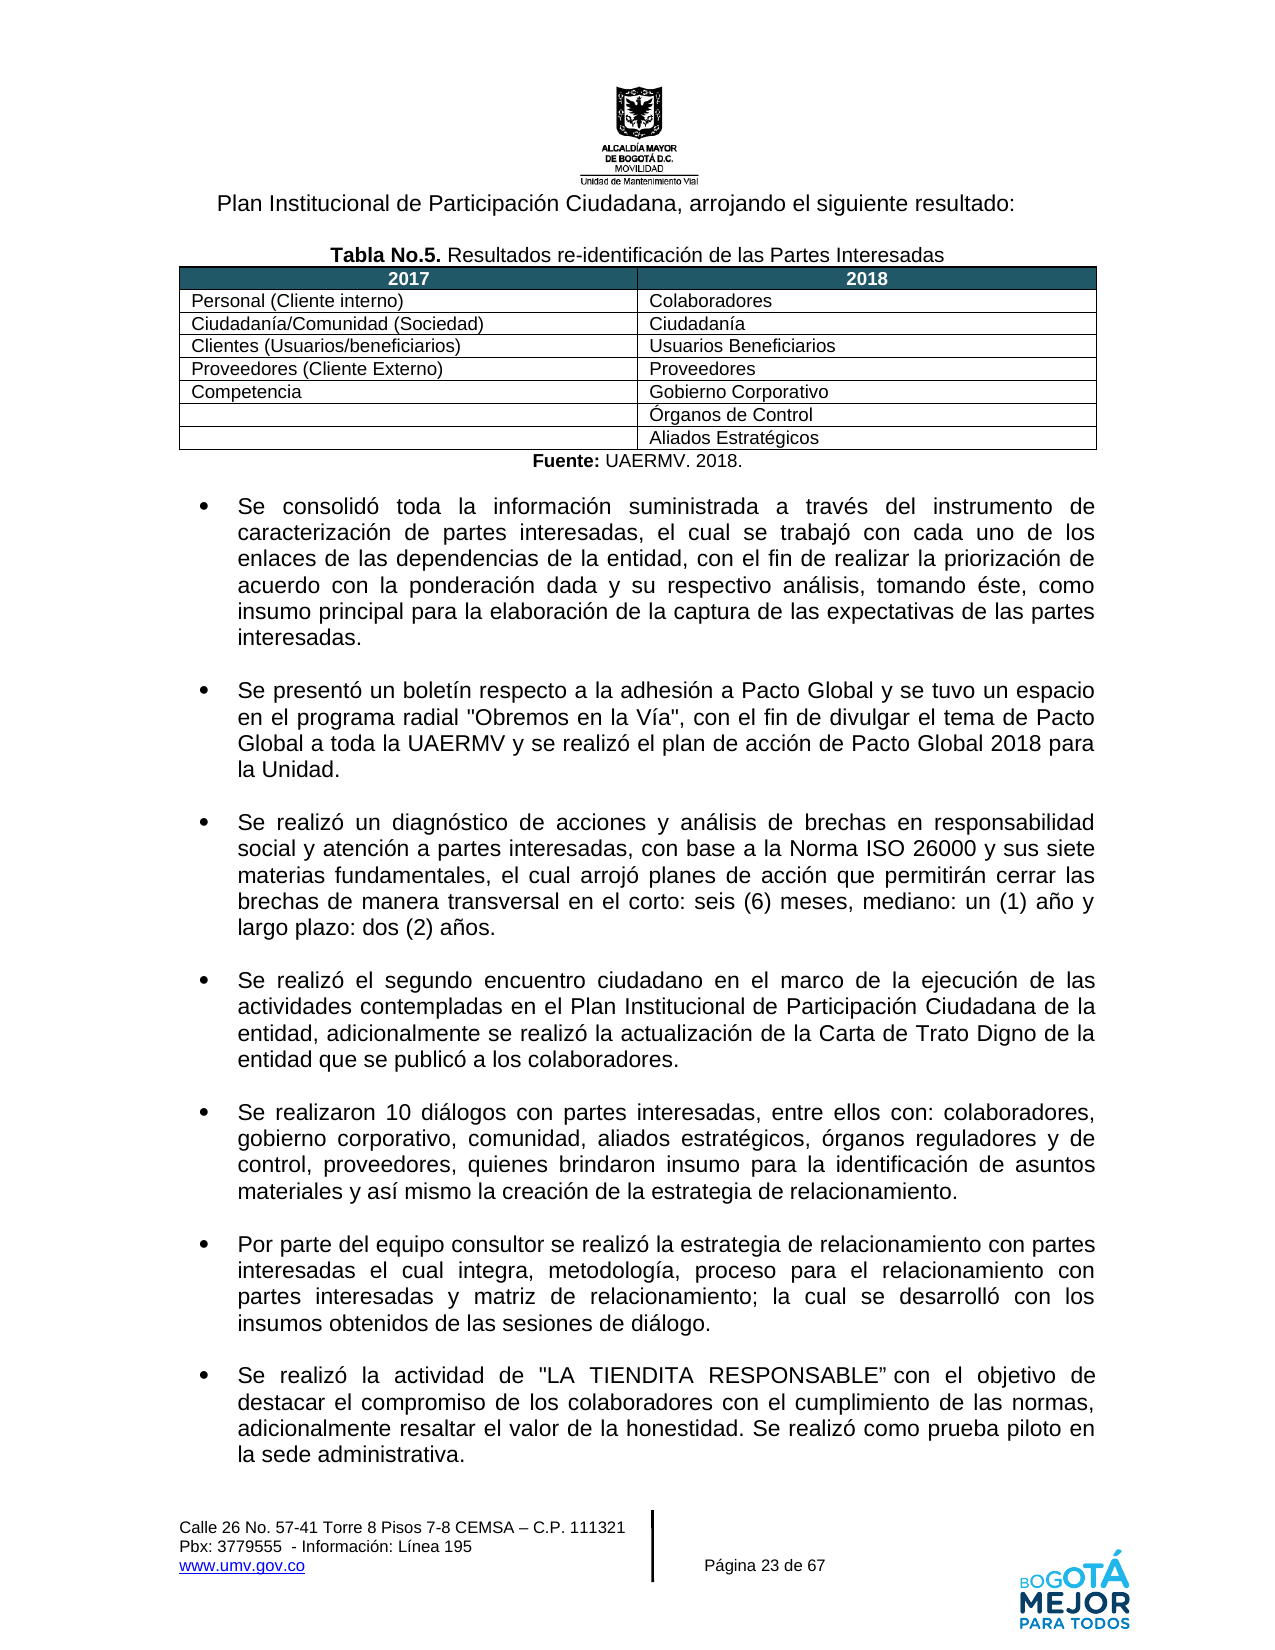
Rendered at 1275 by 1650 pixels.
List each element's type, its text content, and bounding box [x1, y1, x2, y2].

table_cell Colaboradores [638, 290, 1096, 312]
list Se realizaron 10 diálogos con partes interesadas, entre ellos con: colaboradores, gobierno corporativo, comunidad, aliados estratégicos, órganos reguladores y de control, proveedores, quienes brindaron insumo para la identificación de asuntos materiales y así mismo la creación de la estrategia de relacionamiento. [200, 1099, 1096, 1204]
table_cell Aliados Estratégicos [638, 427, 1096, 448]
table_header 2017 [180, 268, 637, 289]
list Se consolidó toda la información suministrada a través del instrumento de caracterización de partes interesadas, el cual se trabajó con cada uno de los enlaces de las dependencias de la entidad, con el fin de realizar la priorización de acuerdo con la ponderación dada y su respectivo análisis, tomando éste, como insumo principal para la elaboración de la captura de las expectativas de las partes interesadas. [200, 493, 1096, 651]
table_cell Proveedores [638, 358, 1096, 379]
list Se realizó el segundo encuentro ciudadano en el marco de la ejecución de las actividades contempladas en el Plan Institucional de Participación Ciudadana de la entidad, adicionalmente se realizó la actualización de la Carta de Trato Digno de la entidad que se publicó a los colaboradores. [200, 967, 1096, 1072]
text Fuente: UAERMV. 2018. [179, 450, 1096, 471]
table_cell [180, 404, 637, 426]
list Se realizó la actividad de "LA TIENDITA RESPONSABLE” con el objetivo de destacar el compromiso de los colaboradores con el cumplimiento de las normas, adicionalmente resaltar el valor de la honestidad. Se realizó como prueba piloto en la sede administrativa. [200, 1362, 1096, 1468]
text Tabla No.5. Resultados re-identificación de las Partes Interesadas [179, 242, 1096, 266]
table_header 2018 [638, 268, 1096, 289]
table_cell Personal (Cliente interno) [180, 290, 637, 312]
table_cell Ciudadanía [638, 313, 1096, 334]
picture [1014, 1535, 1149, 1640]
list Se presentó un boletín respecto a la adhesión a Pacto Global y se tuvo un espacio en el programa radial "Obremos en la Vía", con el fin de divulgar el tema de Pacto Global a toda la UAERMV y se realizó el plan de acción de Pacto Global 2018 para la Unidad. [200, 677, 1096, 782]
table_cell Ciudadanía/Comunidad (Sociedad) [180, 313, 637, 334]
table_cell Gobierno Corporativo [638, 381, 1096, 403]
table_cell [180, 427, 637, 448]
table_cell Usuarios Beneficiarios [638, 335, 1096, 357]
list Se realizó un diagnóstico de acciones y análisis de brechas en responsabilidad social y atención a partes interesadas, con base a la Norma ISO 26000 y sus siete materias fundamentales, el cual arrojó planes de acción que permitirán cerrar las brechas de manera transversal en el corto: seis (6) meses, mediano: un (1) año y largo plazo: dos (2) años. [200, 809, 1096, 941]
table_cell Proveedores (Cliente Externo) [180, 358, 637, 379]
table_cell Clientes (Usuarios/beneficiarios) [180, 335, 637, 357]
table_cell Competencia [180, 381, 637, 403]
table_cell Órganos de Control [638, 404, 1096, 426]
list Por parte del equipo consultor se realizó la estrategia de relacionamiento con partes interesadas el cual integra, metodología, proceso para el relacionamiento con partes interesadas y matriz de relacionamiento; la cual se desarrolló con los insumos obtenidos de las sesiones de diálogo. [200, 1231, 1096, 1336]
picture [573, 75, 702, 190]
